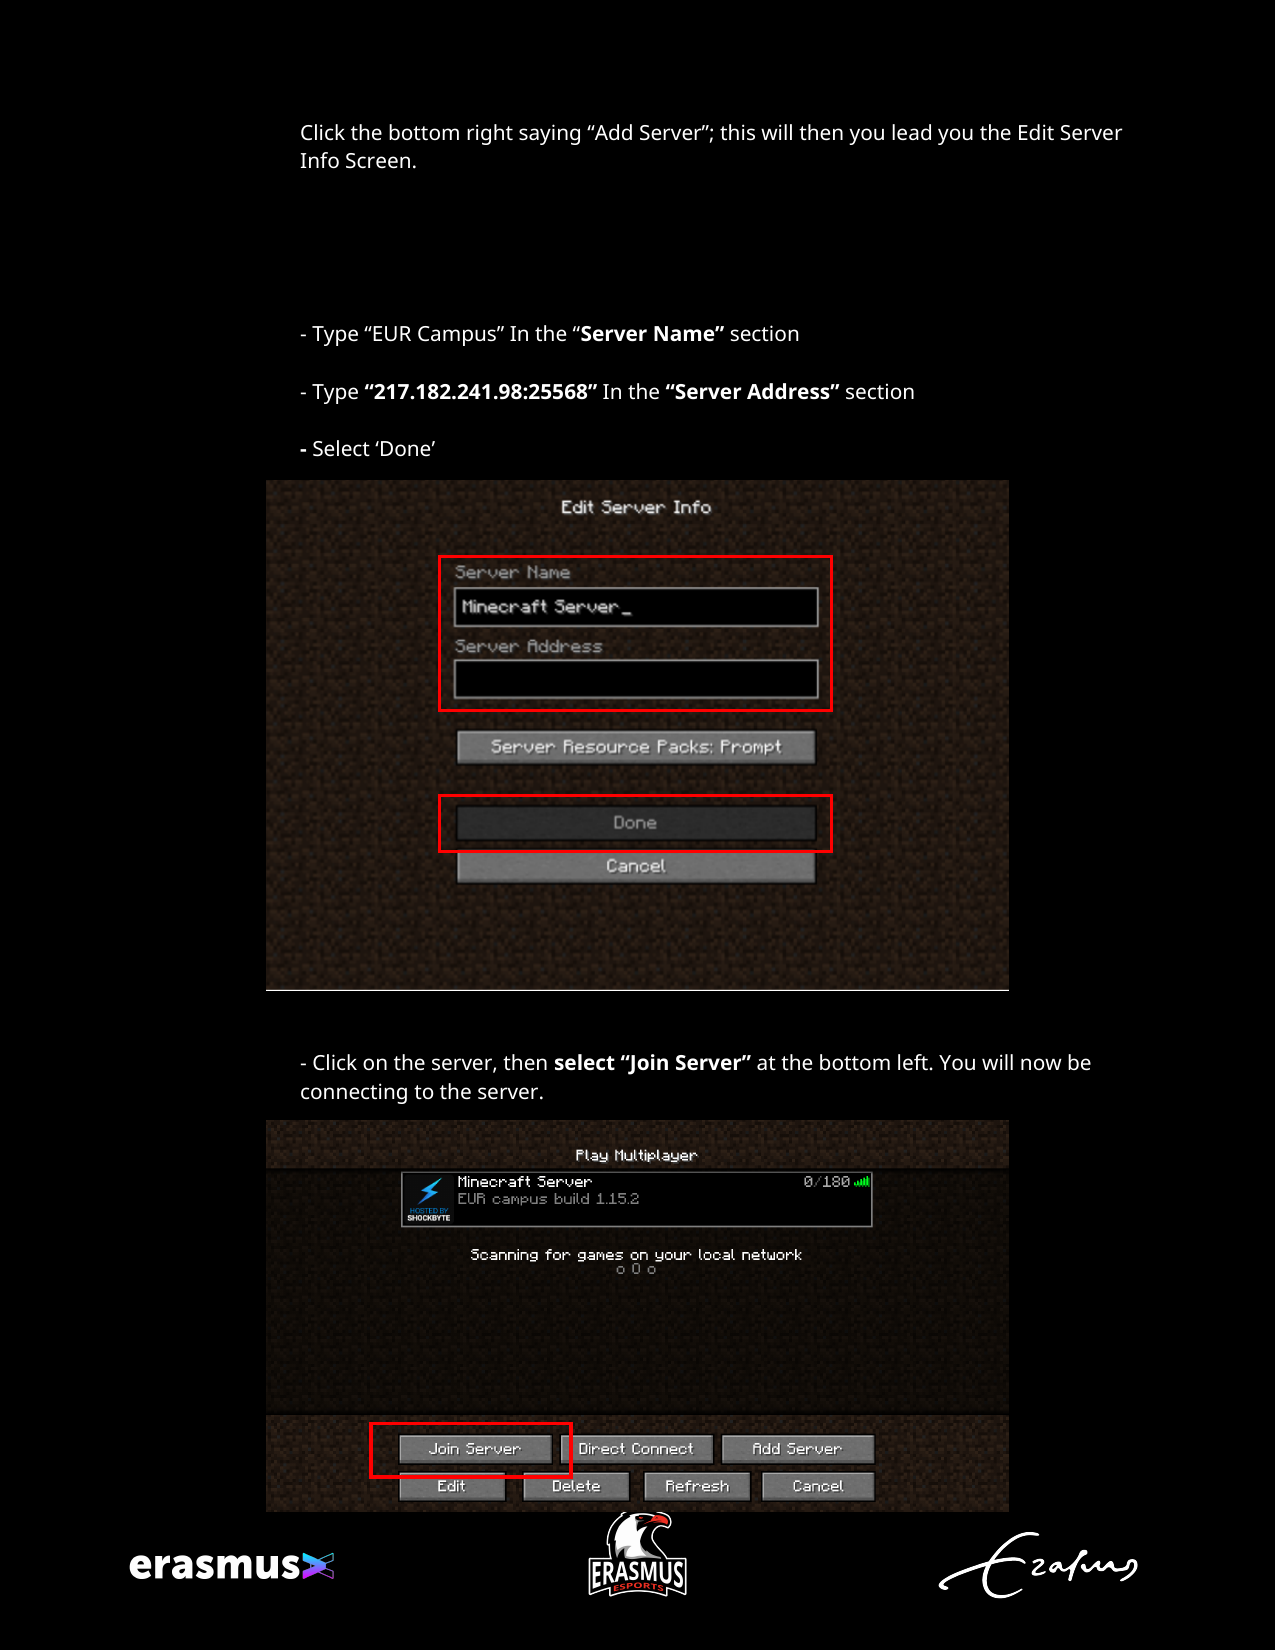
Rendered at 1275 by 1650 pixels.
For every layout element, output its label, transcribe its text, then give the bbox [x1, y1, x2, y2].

text - Type “EUR Campus” In the “Server Name” section [300, 319, 1125, 348]
picture [266, 1120, 1204, 1639]
text - Select ‘Done’ [300, 434, 1125, 463]
text - Type “217.182.241.98:25568” In the “Server Address” section [300, 377, 1125, 405]
text Step 3.2: Adding server Click the bottom right saying “Add Server”; this will then you lead you the Edit Server Info Screen. [300, 118, 1125, 175]
picture [266, 480, 1009, 991]
picture [116, 1535, 347, 1597]
